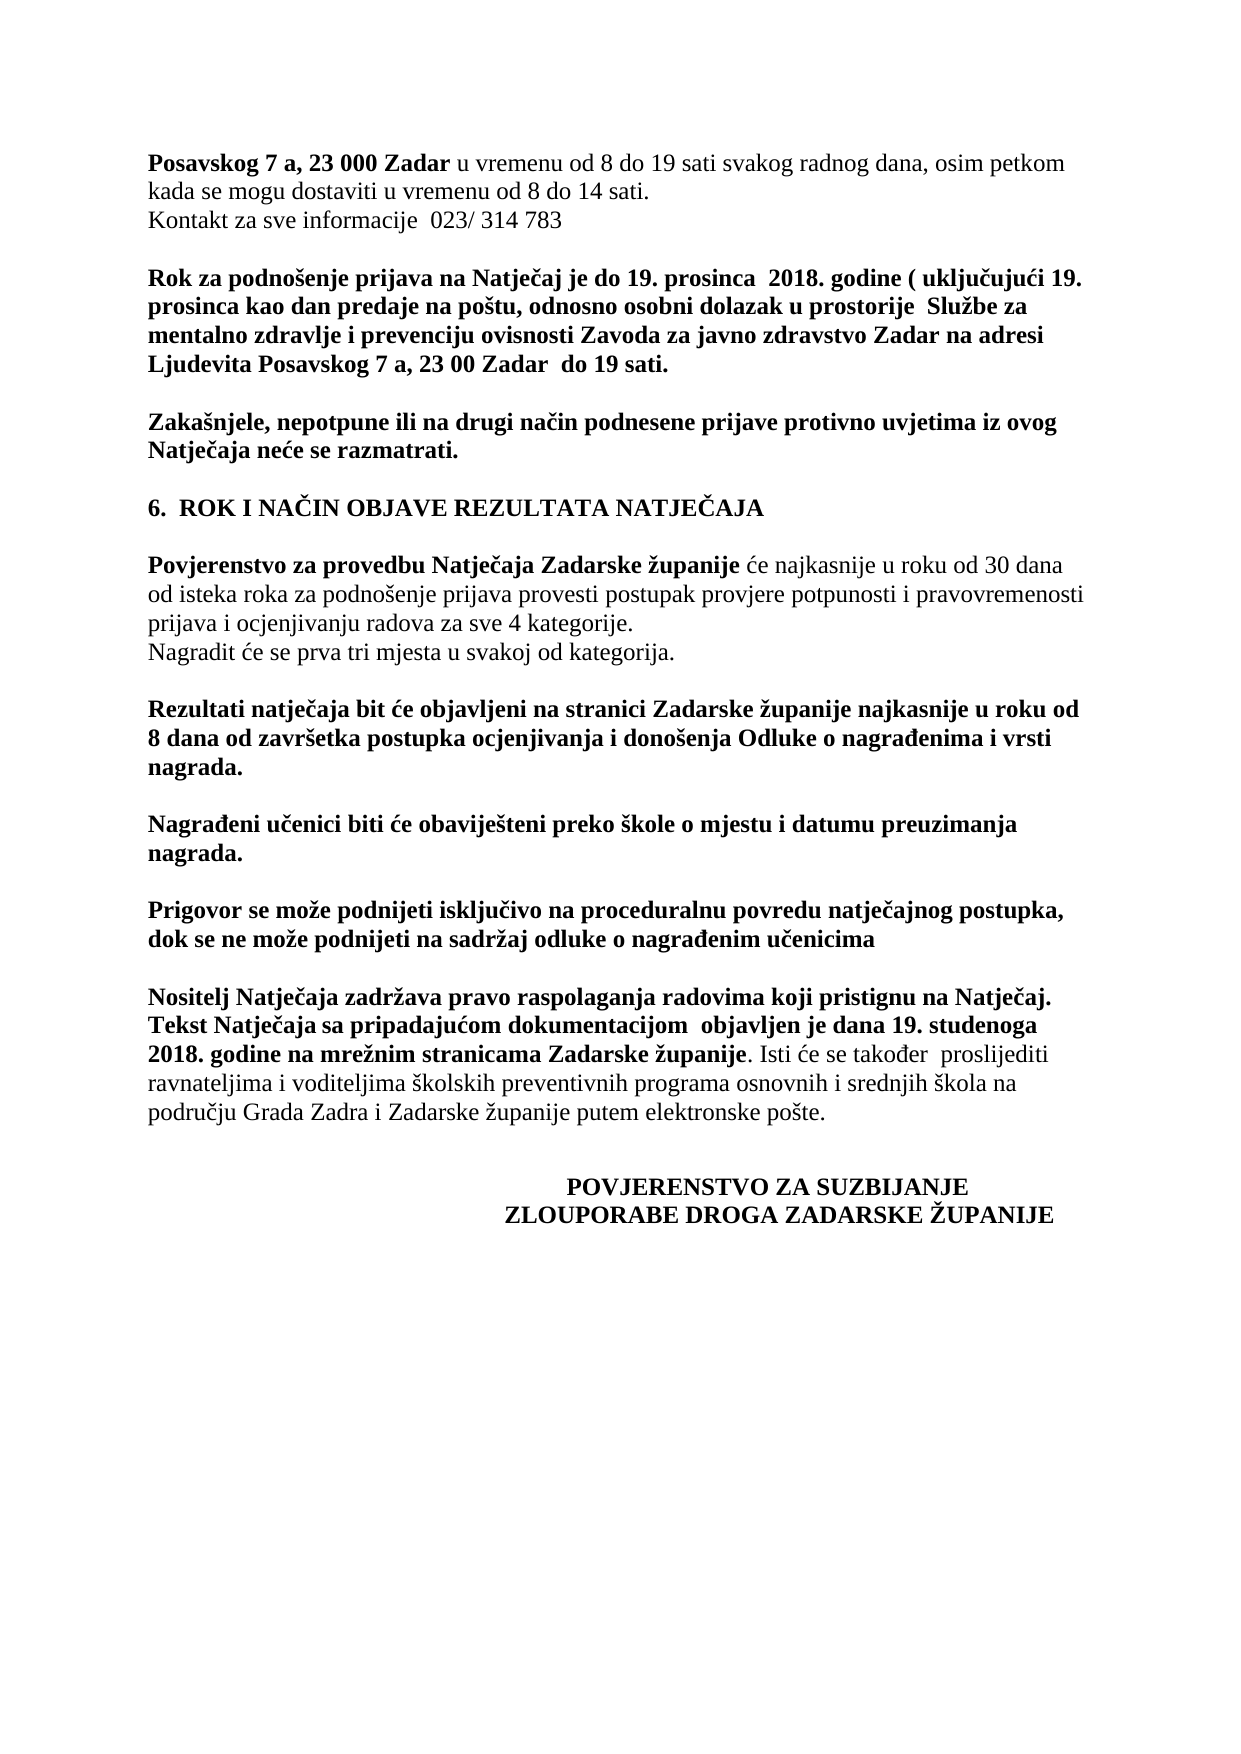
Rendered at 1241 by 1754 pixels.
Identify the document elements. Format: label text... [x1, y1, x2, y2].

text Kontakt za sve informacije 023/ 314 783 [148, 205, 1093, 234]
text Rezultati natječaja bit će objavljeni na stranici Zadarske županije najkasnije u roku od 8 dana od završetka postupka ocjenjivanja i donošenja Odluke o nagrađenima i vrsti nagrada. [148, 694, 1093, 780]
text Rok za podnošenje prijava na Natječaj je do 19. prosinca 2018. godine ( uključujući 19. prosinca kao dan predaje na poštu, odnosno osobni dolazak u prostorije Službe za mentalno zdravlje i prevenciju ovisnosti Zavoda za javno zdravstvo Zadar na adresi Ljudevita Posavskog 7 a, 23 00 Zadar do 19 sati. [148, 263, 1093, 378]
text Prigovor se može podnijeti isključivo na proceduralnu povredu natječajnog postupka, dok se ne može podnijeti na sadržaj odluke o nagrađenim učenicima [148, 895, 1093, 953]
text Nagradit će se prva tri mjesta u svakoj od kategorija. [148, 637, 1093, 665]
text POVJERENSTVO ZA SUZBIJANJE [148, 1172, 1093, 1201]
text ZLOUPORABE DROGA ZADARSKE ŽUPANIJE [148, 1201, 1093, 1229]
text Nositelj Natječaja zadržava pravo raspolaganja radovima koji pristignu na Natječaj. [148, 982, 1093, 1010]
text 6. ROK I NAČIN OBJAVE REZULTATA NATJEČAJA [148, 493, 1093, 522]
text Povjerenstvo za provedbu Natječaja Zadarske županije će najkasnije u roku od 30 dana od isteka roka za podnošenje prijava provesti postupak provjere potpunosti i pravovremenosti prijava i ocjenjivanju radova za sve 4 kategorije. [148, 550, 1093, 637]
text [148, 148, 1093, 205]
text Tekst Natječaja sa pripadajućom dokumentacijom objavljen je dana 19. studenoga 2018. godine na mrežnim stranicama Zadarske županije. Isti će se također proslijediti ravnateljima i voditeljima školskih preventivnih programa osnovnih i srednjih škola na području Grada Zadra i Zadarske županije putem elektronske pošte. [148, 1010, 1093, 1125]
text Nagrađeni učenici biti će obaviješteni preko škole o mjestu i datumu preuzimanja nagrada. [148, 809, 1093, 867]
text Zakašnjele, nepotpune ili na drugi način podnesene prijave protivno uvjetima iz ovog Natječaja neće se razmatrati. [148, 407, 1093, 464]
